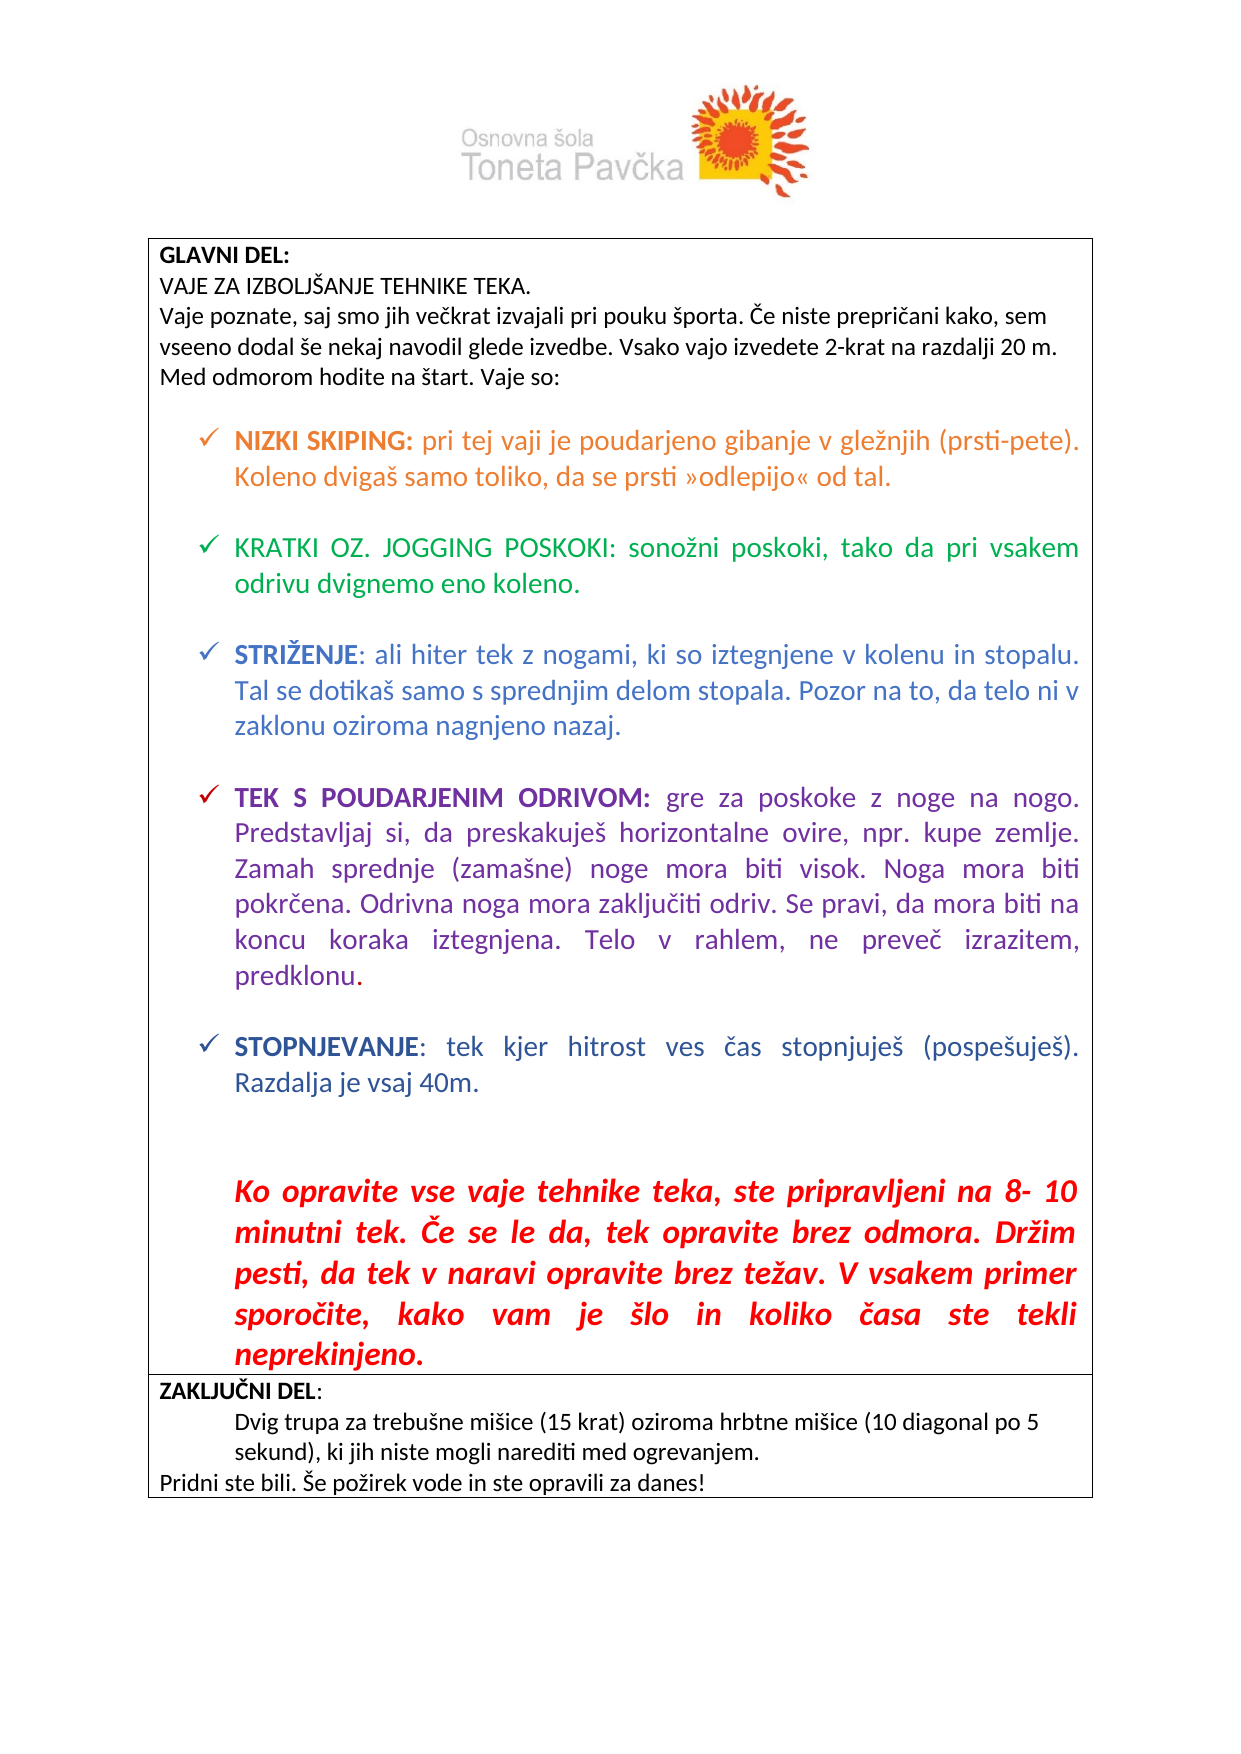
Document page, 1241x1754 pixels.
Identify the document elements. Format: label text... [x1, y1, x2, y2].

table_cell ZAKLJUČNI DEL: Dvig trupa za trebušne mišice (15 krat) oziroma hrbtne mišice (10 diagonal po 5 sekund), ki jih niste mogli narediti med ogrevanjem. Pridni ste bili. Še požirek vode in ste opravili za danes! [149, 1375, 1092, 1497]
picture [381, 73, 860, 211]
table_cell GLAVNI DEL: VAJE ZA IZBOLJŠANJE TEHNIKE TEKA. Vaje poznate, saj smo jih večkrat izvajali pri pouku športa. Če niste prepričani kako, sem vseeno dodal še nekaj navodil glede izvedbe. Vsako vajo izvedete 2-krat na razdalji 20 m. Med odmorom hodite na štart. Vaje so: NIZKI SKIPING: pri tej vaji je poudarjeno gibanje v gležnjih (prsti-pete). Koleno dvigaš samo toliko, da se prsti »odlepijo« od tal. KRATKI OZ. JOGGING POSKOKI: sonožni poskoki, tako da pri vsakem odrivu dvignemo eno koleno. STRIŽENJE: ali hiter tek z nogami, ki so iztegnjene v kolenu in stopalu. Tal se dotikaš samo s sprednjim delom stopala. Pozor na to, da telo ni v zaklonu oziroma nagnjeno nazaj. TEK S POUDARJENIM ODRIVOM: gre za poskoke z noge na nogo. Predstavljaj si, da preskakuješ horizontalne ovire, npr. kupe zemlje. Zamah sprednje (zamašne) noge mora biti visok. Noga mora biti pokrčena. Odrivna noga mora zaključiti odriv. Se pravi, da mora biti na koncu koraka iztegnjena. Telo v rahlem, ne preveč izrazitem, predklonu. STOPNJEVANJE: tek kjer hitrost ves čas stopnjuješ (pospešuješ). Razdalja je vsaj 40m. Ko opravite vse vaje tehnike teka, ste pripravljeni na 8- 10 minutni tek. Če se le da, tek opravite brez odmora. Držim pesti, da tek v naravi opravite brez težav. V vsakem primer sporočite, kako vam je šlo in koliko časa ste tekli neprekinjeno. [149, 239, 1092, 1374]
